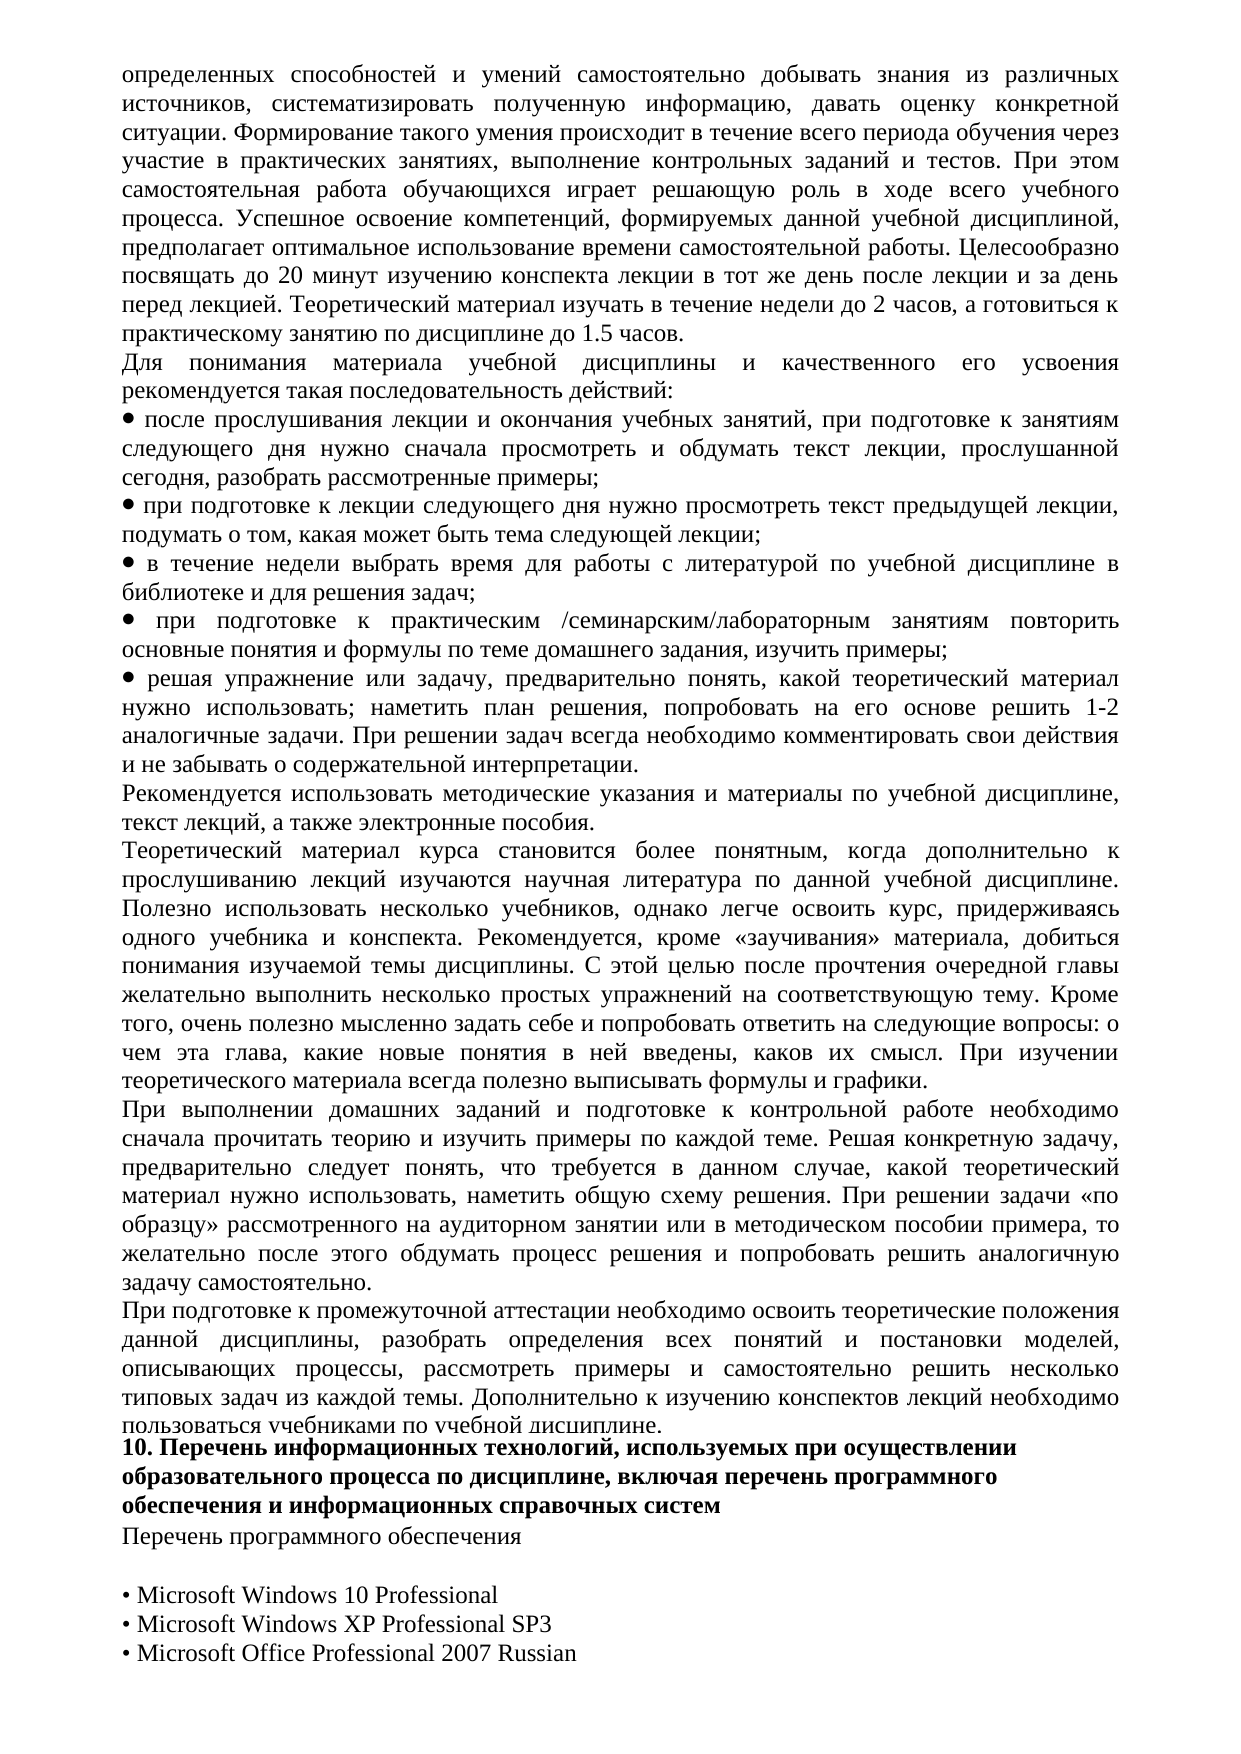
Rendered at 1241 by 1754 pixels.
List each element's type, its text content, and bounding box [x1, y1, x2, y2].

table_cell Перечень программного обеспечения • Microsoft Windows 10 Professional • Microsoft Windows XP Professional SP3 • Microsoft Office Professional 2007 Russian [118, 1521, 1124, 1662]
table_header определенных способностей и умений самостоятельно добывать знания из различных источников, систематизировать полученную информацию, давать оценку конкретной ситуации. Формирование такого умения происходит в течение всего периода обучения через участие в практических занятиях, выполнение контрольных заданий и тестов. При этом самостоятельная работа обучающихся играет решающую роль в ходе всего учебного процесса. Успешное освоение компетенций, формируемых данной учебной дисциплиной, предполагает оптимальное использование времени самостоятельной работы. Целесообразно посвящать до 20 минут изучению конспекта лекции в тот же день после лекции и за день перед лекцией. Теоретический материал изучать в течение недели до 2 часов, а готовиться к практическому занятию по дисциплине до 1.5 часов. Для понимания материала учебной дисциплины и качественного его усвоения рекомендуется такая последовательность действий: ⦁ после прослушивания лекции и окончания учебных занятий, при подготовке к занятиям следующего дня нужно сначала просмотреть и обдумать текст лекции, прослушанной сегодня, разобрать рассмотренные примеры; ⦁ при подготовке к лекции следующего дня нужно просмотреть текст предыдущей лекции, подумать о том, какая может быть тема следующей лекции; ⦁ в течение недели выбрать время для работы с литературой по учебной дисциплине в библиотеке и для решения задач; ⦁ при подготовке к практическим /семинарским/лабораторным занятиям повторить основные понятия и формулы по теме домашнего задания, изучить примеры; ⦁ решая упражнение или задачу, предварительно понять, какой теоретический материал нужно использовать; наметить план решения, попробовать на его основе решить 1-2 аналогичные задачи. При решении задач всегда необходимо комментировать свои действия и не забывать о содержательной интерпретации. Рекомендуется использовать методические указания и материалы по учебной дисциплине, текст лекций, а также электронные пособия. Теоретический материал курса становится более понятным, когда дополнительно к прослушиванию лекций изучаются научная литература по данной учебной дисциплине. Полезно использовать несколько учебников, однако легче освоить курс, придерживаясь одного учебника и конспекта. Рекомендуется, кроме «заучивания» материала, добиться понимания изучаемой темы дисциплины. С этой целью после прочтения очередной главы желательно выполнить несколько простых упражнений на соответствующую тему. Кроме того, очень полезно мысленно задать себе и попробовать ответить на следующие вопросы: о чем эта глава, какие новые понятия в ней введены, каков их смысл. При изучении теоретического материала всегда полезно выписывать формулы и графики. При выполнении домашних заданий и подготовке к контрольной работе необходимо сначала прочитать теорию и изучить примеры по каждой теме. Решая конкретную задачу, предварительно следует понять, что требуется в данном случае, какой теоретический материал нужно использовать, наметить общую схему решения. При решении задачи «по образцу» рассмотренного на аудиторном занятии или в методическом пособии примера, то желательно после этого обдумать процесс решения и попробовать решить аналогичную задачу самостоятельно. При подготовке к промежуточной аттестации необходимо освоить теоретические положения данной дисциплины, разобрать определения всех понятий и постановки моделей, описывающих процессы, рассмотреть примеры и самостоятельно решить несколько типовых задач из каждой темы. Дополнительно к изучению конспектов лекций необходимо пользоваться учебниками по учебной дисциплине. [118, 59, 1124, 1432]
table_cell 10. Перечень информационных технологий, используемых при осуществлении образовательного процесса по дисциплине, включая перечень программного обеспечения и информационных справочных систем [118, 1432, 1124, 1521]
